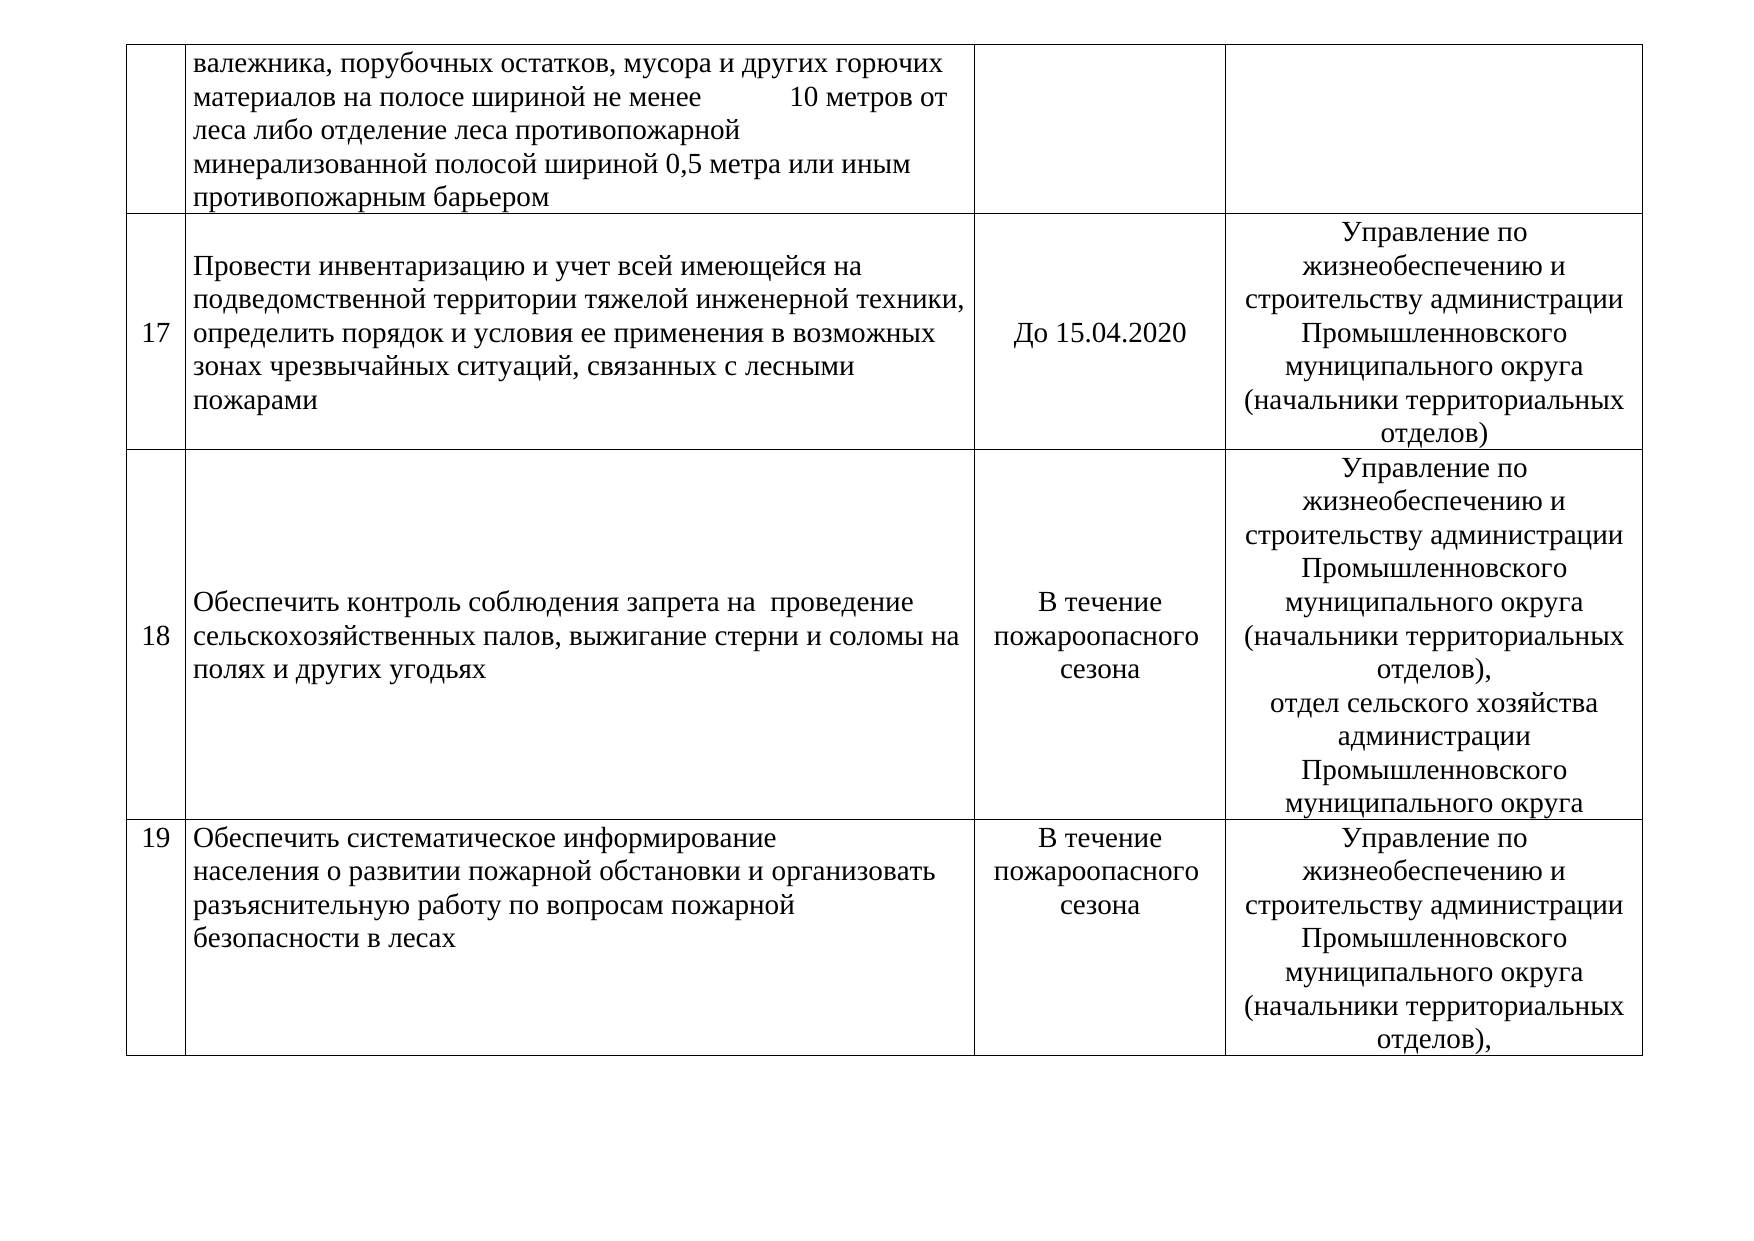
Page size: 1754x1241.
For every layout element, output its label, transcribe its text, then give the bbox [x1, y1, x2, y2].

table_cell Управление по жизнеобеспечению и строительству администрации Промышленновского муниципального округа (начальники территориальных отделов) [1226, 214, 1642, 449]
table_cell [186, 45, 974, 213]
table_cell Обеспечить контроль соблюдения запрета на проведение сельскохозяйственных палов, выжигание стерни и соломы на полях и других угодьях [186, 450, 974, 819]
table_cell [975, 820, 1225, 1055]
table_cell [1226, 45, 1642, 213]
table_cell 16 [127, 45, 185, 213]
table_cell До 15.04.2020 [975, 214, 1225, 449]
table_cell 18 [127, 450, 185, 819]
table_cell 19 [127, 820, 185, 1055]
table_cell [1226, 820, 1642, 1055]
table_cell В течение пожароопасного сезона [975, 450, 1225, 819]
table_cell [186, 820, 974, 1055]
table_cell Провести инвентаризацию и учет всей имеющейся на подведомственной территории тяжелой инженерной техники, определить порядок и условия ее применения в возможных зонах чрезвычайных ситуаций, связанных с лесными пожарами [186, 214, 974, 449]
table_cell Управление по жизнеобеспечению и строительству администрации Промышленновского муниципального округа (начальники территориальных отделов), отдел сельского хозяйства администрации Промышленновского муниципального округа [1226, 450, 1642, 819]
table_cell 17 [127, 214, 185, 449]
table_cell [975, 45, 1225, 213]
